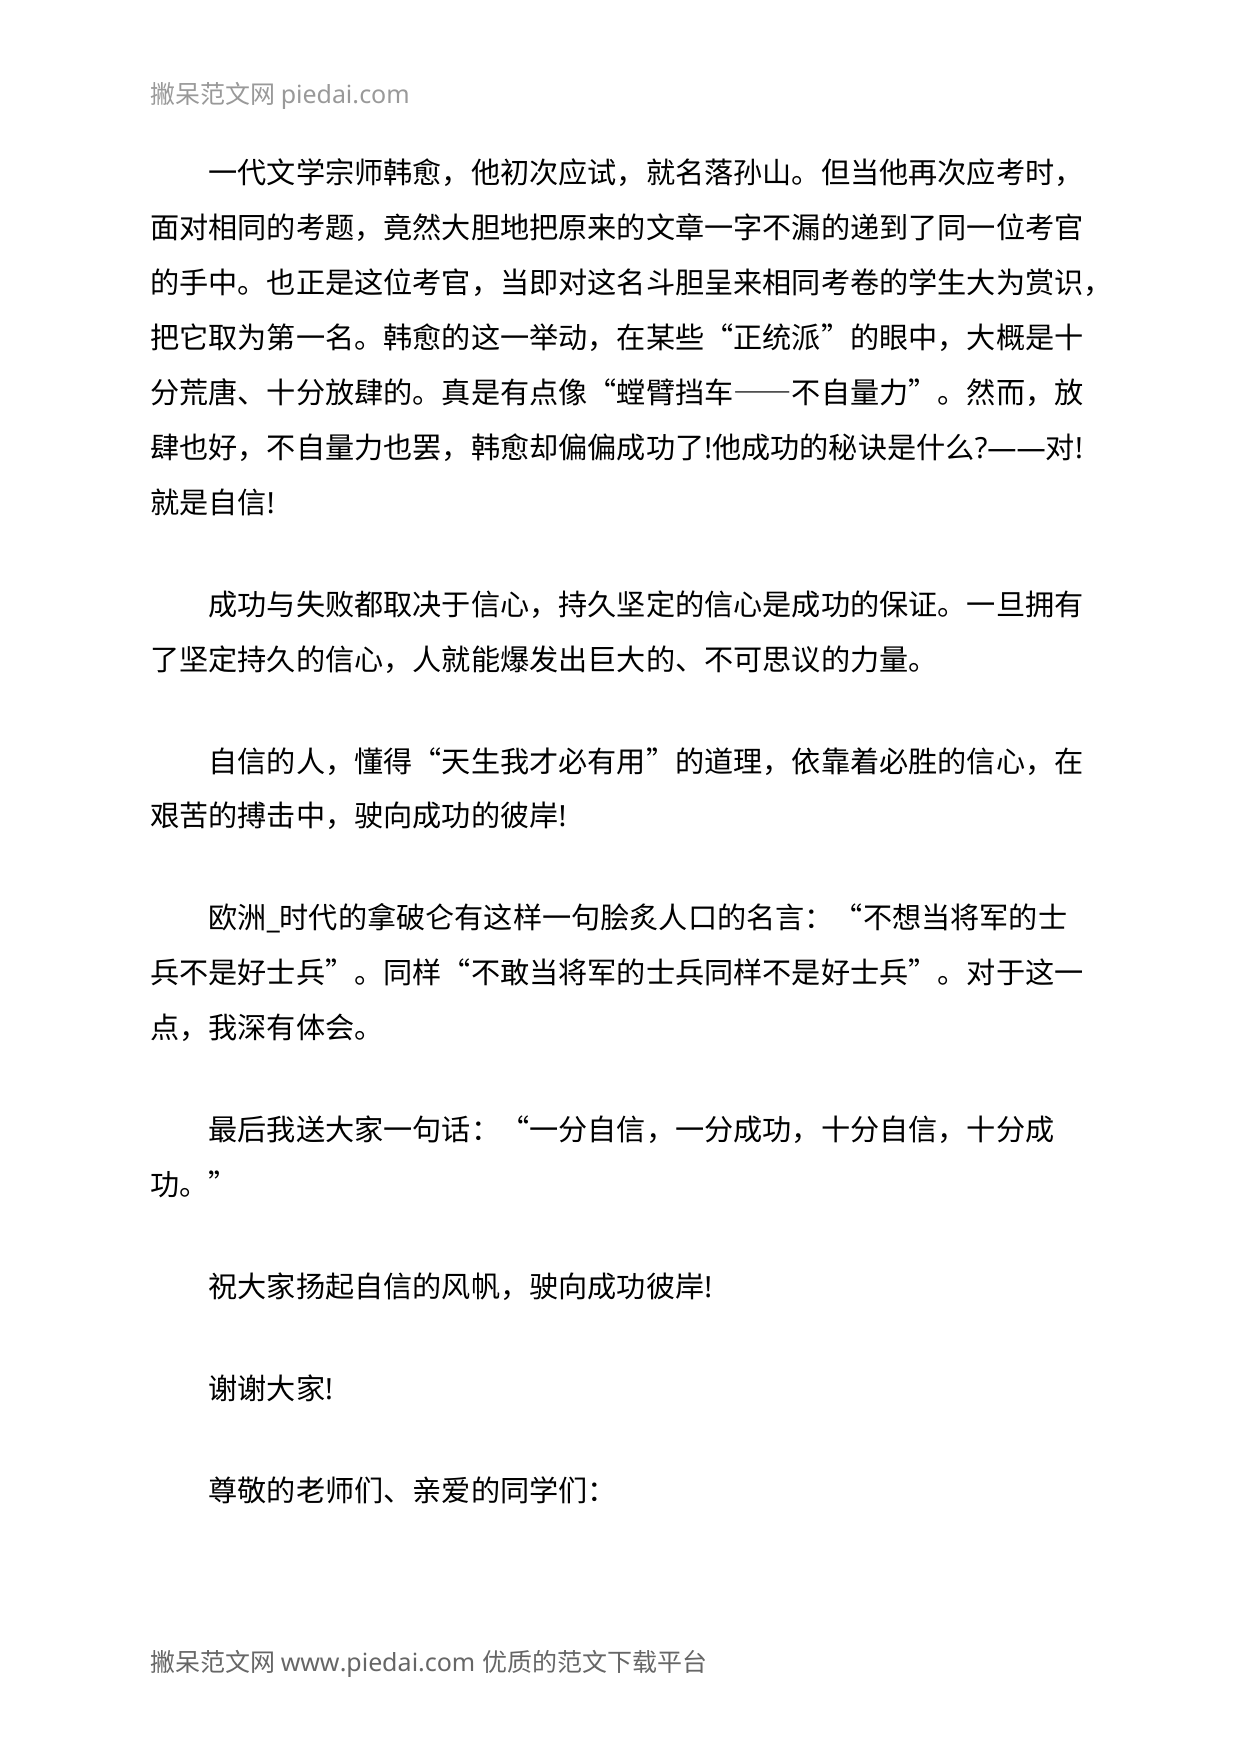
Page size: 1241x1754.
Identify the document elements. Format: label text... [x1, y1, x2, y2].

text 最后我送大家一句话：“一分自信，一分成功，十分自信，十分成功。” [150, 1107, 1090, 1204]
text 一代文学宗师韩愈，他初次应试，就名落孙山。但当他再次应考时，面对相同的考题，竟然大胆地把原来的文章一字不漏的递到了同一位考官的手中。也正是这位考官，当即对这名斗胆呈来相同考卷的学生大为赏识，把它取为第一名。韩愈的这一举动，在某些“正统派”的眼中，大概是十分荒唐、十分放肆的。真是有点像“螳臂挡车——不自量力”。然而，放肆也好，不自量力也罢，韩愈却偏偏成功了!他成功的秘诀是什么?——对!就是自信! [150, 150, 1090, 522]
text 成功与失败都取决于信心，持久坚定的信心是成功的保证。一旦拥有了坚定持久的信心，人就能爆发出巨大的、不可思议的力量。 [150, 581, 1090, 679]
text 祝大家扬起自信的风帆，驶向成功彼岸! [150, 1263, 1090, 1306]
text 尊敬的老师们、亲爱的同学们： [150, 1467, 1090, 1509]
text 自信的人，懂得“天生我才必有用”的道理，依靠着必胜的信心，在艰苦的搏击中，驶向成功的彼岸! [150, 738, 1090, 835]
text 欧洲_时代的拿破仑有这样一句脍炙人口的名言：“不想当将军的士兵不是好士兵”。同样“不敢当将军的士兵同样不是好士兵”。对于这一点，我深有体会。 [150, 895, 1090, 1047]
text 谢谢大家! [150, 1365, 1090, 1408]
